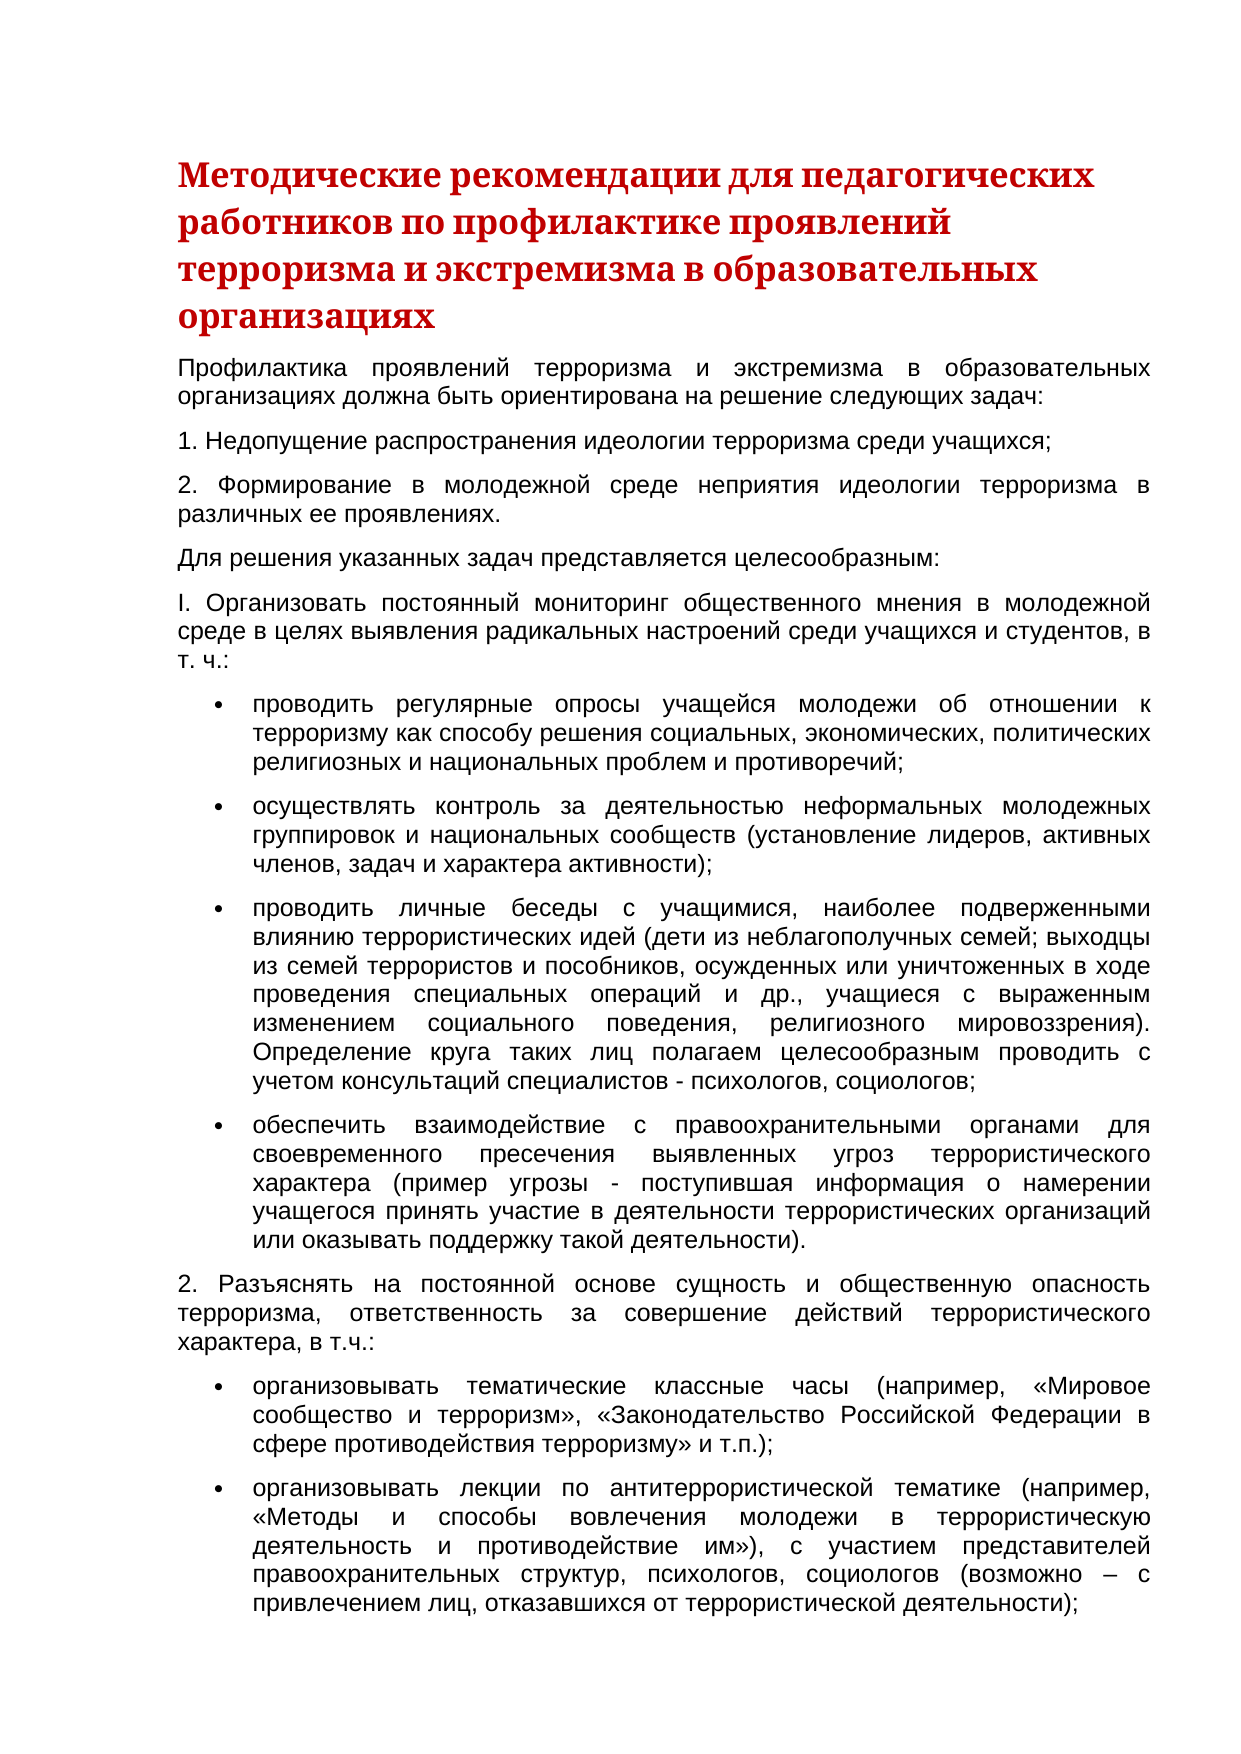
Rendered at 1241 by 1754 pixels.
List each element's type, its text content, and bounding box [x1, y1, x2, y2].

text 2. Формирование в молодежной среде неприятия идеологии терроризма в различных ее проявлениях. [177, 470, 1152, 527]
list организовывать лекции по антитеррористической тематике (например, «Методы и способы вовлечения молодежи в террористическую деятельность и противодействие им»), с участием представителей правоохранительных структур, психологов, социологов (возможно – с привлечением лиц, отказавшихся от террористической деятельности); [215, 1473, 1152, 1617]
text 2. Разъяснять на постоянной основе сущность и общественную опасность терроризма, ответственность за совершение действий террористического характера, в т.ч.: [177, 1269, 1152, 1356]
list проводить регулярные опросы учащейся молодежи об отношении к терроризму как способу решения социальных, экономических, политических религиозных и национальных проблем и противоречий; [215, 689, 1152, 776]
text 1. Недопущение распространения идеологии терроризма среди учащихся; [177, 426, 1152, 454]
text Для решения указанных задач представляется целесообразным: [177, 543, 1152, 572]
list организовывать тематические классные часы (например, «Мировое сообщество и терроризм», «Законодательство Российской Федерации в сфере противодействия терроризму» и т.п.); [215, 1371, 1152, 1457]
text Методические рекомендации для педагогических работников по профилактике проявлений терроризма и экстремизма в образовательных организациях [177, 149, 1152, 337]
text І. Организовать постоянный мониторинг общественного мнения в молодежной среде в целях выявления радикальных настроений среди учащихся и студентов, в т. ч.: [177, 587, 1152, 674]
list проводить личные беседы с учащимися, наиболее подверженными влиянию террористических идей (дети из неблагополучных семей; выходцы из семей террористов и пособников, осужденных или уничтоженных в ходе проведения специальных операций и др., учащиеся с выраженным изменением социального поведения, религиозного мировоззрения). Определение круга таких лиц полагаем целесообразным проводить с учетом консультаций специалистов - психологов, социологов; [215, 893, 1152, 1094]
list осуществлять контроль за деятельностью неформальных молодежных группировок и национальных сообществ (установление лидеров, активных членов, задач и характера активности); [215, 791, 1152, 877]
list обеспечить взаимодействие с правоохранительными органами для своевременного пресечения выявленных угроз террористического характера (пример угрозы - поступившая информация о намерении учащегося принять участие в деятельности террористических организаций или оказывать поддержку такой деятельности). [215, 1110, 1152, 1254]
text Профилактика проявлений терроризма и экстремизма в образовательных организациях должна быть ориентирована на решение следующих задач: [177, 352, 1152, 410]
